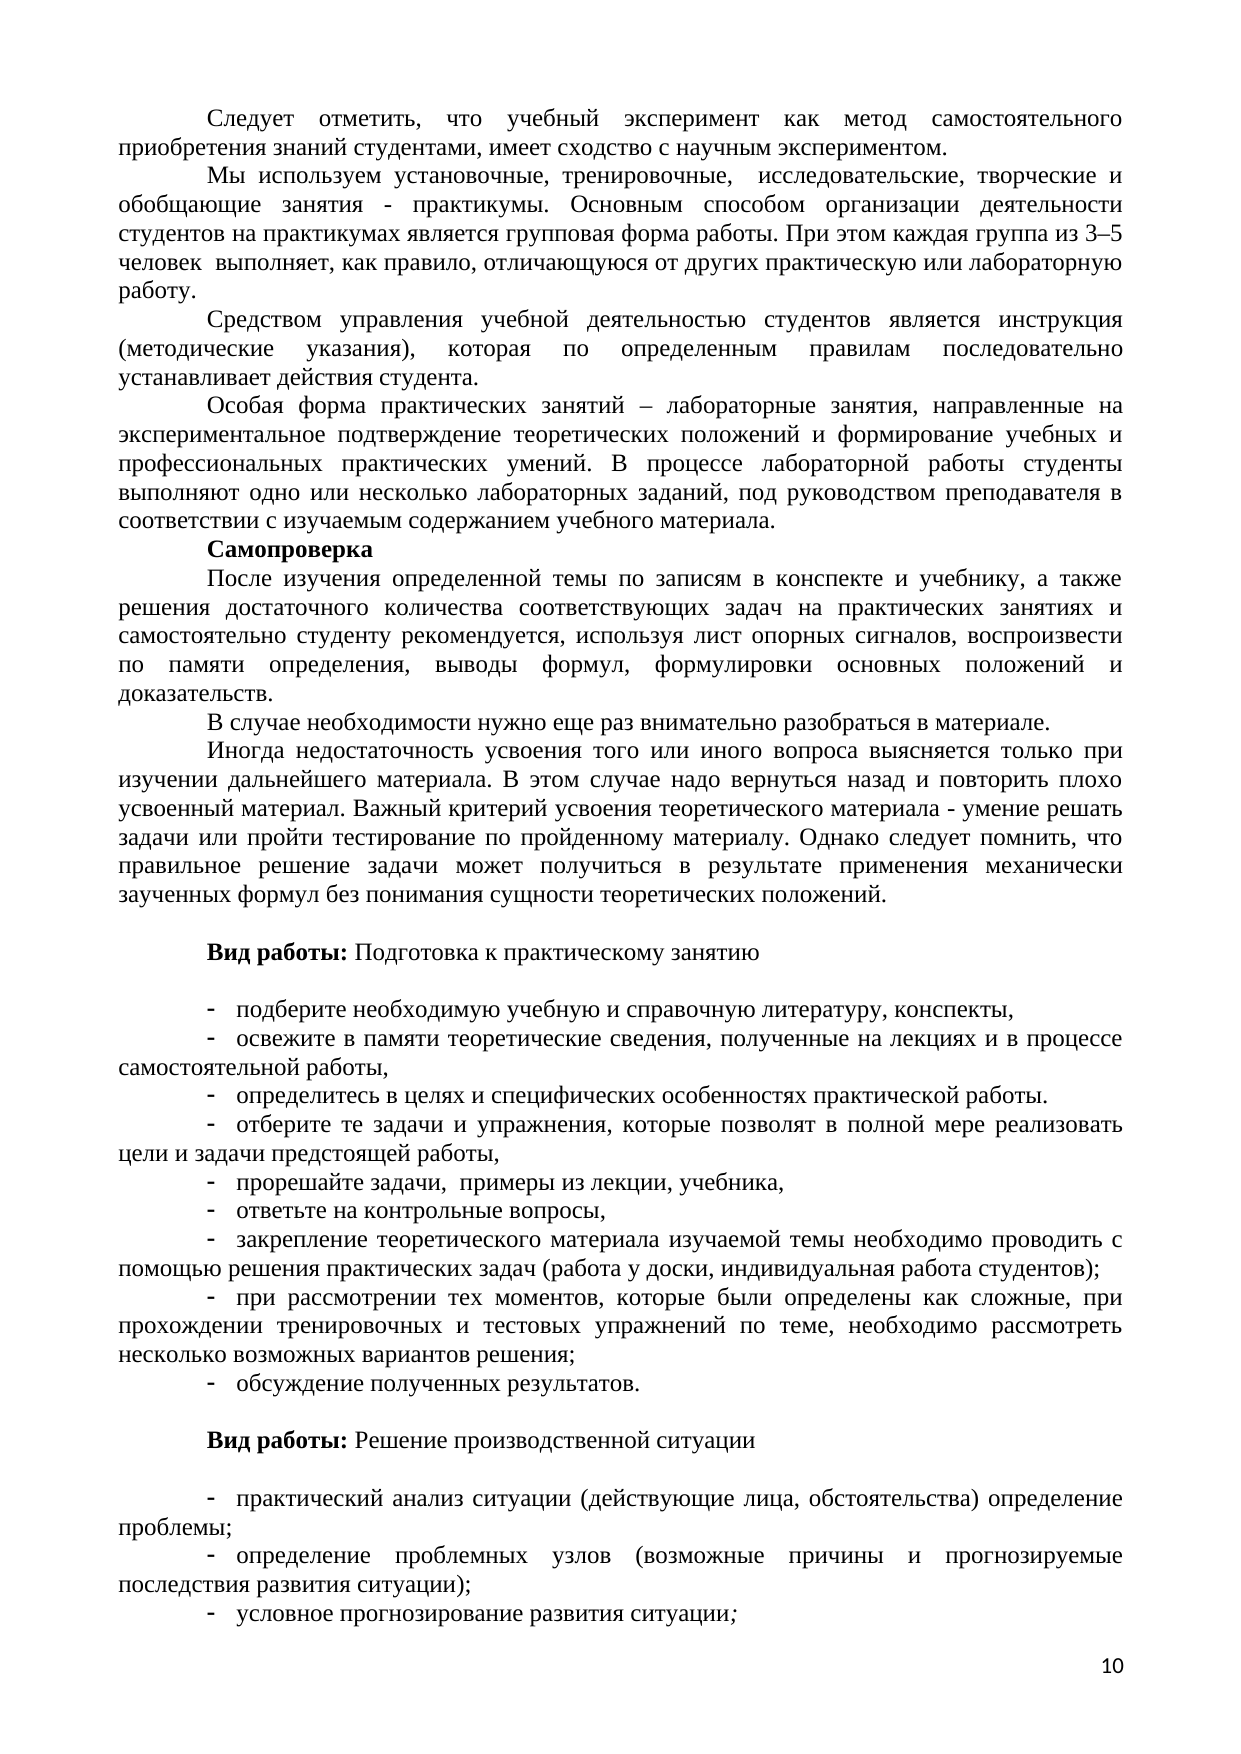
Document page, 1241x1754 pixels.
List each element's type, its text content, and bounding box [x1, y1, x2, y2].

text Вид работы: Решение производственной ситуации [118, 1426, 1123, 1454]
list ответьте на контрольные вопросы, [118, 1196, 1123, 1224]
list определитесь в целях и специфических особенностях практической работы. [118, 1081, 1123, 1109]
list закрепление теоретического материала изучаемой темы необходимо проводить с помощью решения практических задач (работа у доски, индивидуальная работа студентов); [118, 1224, 1123, 1282]
text Средством управления учебной деятельностью студентов является инструкция (методические указания), которая по определенным правилам последовательно устанавливает действия студента. [118, 304, 1123, 391]
text Особая форма практических занятий – лабораторные занятия, направленные на экспериментальное подтверждение теоретических положений и формирование учебных и профессиональных практических умений. В процессе лабораторной работы студенты выполняют одно или несколько лабораторных заданий, под руководством преподавателя в соответствии с изучаемым содержанием учебного материала. [118, 391, 1123, 534]
text Следует отметить, что учебный эксперимент как метод самостоятельного приобретения знаний студентами, имеет сходство с научным экспериментом. [118, 103, 1123, 161]
list практический анализ ситуации (действующие лица, обстоятельства) определение проблемы; [118, 1483, 1123, 1541]
list прорешайте задачи, примеры из лекции, учебника, [118, 1167, 1123, 1196]
list подберите необходимую учебную и справочную литературу, конспекты, [118, 994, 1123, 1023]
list отберите те задачи и упражнения, которые позволят в полной мере реализовать цели и задачи предстоящей работы, [118, 1109, 1123, 1167]
text В случае необходимости нужно еще раз внимательно разобраться в материале. [118, 707, 1123, 736]
text Мы используем установочные, тренировочные, исследовательские, творческие и обобщающие занятия - практикумы. Основным способом организации деятельности студентов на практикумах является групповая форма работы. При этом каждая группа из 3–5 человек выполняет, как правило, отличающуюся от других практическую или лабораторную работу. [118, 161, 1123, 304]
text После изучения определенной темы по записям в конспекте и учебнику, а также решения достаточного количества соответствующих задач на практических занятиях и самостоятельно студенту рекомендуется, используя лист опорных сигналов, воспроизвести по памяти определения, выводы формул, формулировки основных положений и доказательств. [118, 563, 1123, 707]
list обсуждение полученных результатов. [118, 1368, 1123, 1397]
text Самопроверка [118, 534, 1123, 563]
text Иногда недостаточность усвоения того или иного вопроса выясняется только при изучении дальнейшего материала. В этом случае надо вернуться назад и повторить плохо усвоенный материал. Важный критерий усвоения теоретического материала - умение решать задачи или пройти тестирование по пройденному материалу. Однако следует помнить, что правильное решение задачи может получиться в результате применения механически заученных формул без понимания сущности теоретических положений. [118, 736, 1123, 908]
list условное прогнозирование развития ситуации; [118, 1598, 1123, 1627]
list освежите в памяти теоретические сведения, полученные на лекциях и в процессе самостоятельной работы, [118, 1023, 1123, 1081]
text Вид работы: Подготовка к практическому занятию [118, 937, 1123, 966]
list при рассмотрении тех моментов, которые были определены как сложные, при прохождении тренировочных и тестовых упражнений по теме, необходимо рассмотреть несколько возможных вариантов решения; [118, 1282, 1123, 1368]
list определение проблемных узлов (возможные причины и прогнозируемые последствия развития ситуации); [118, 1541, 1123, 1598]
